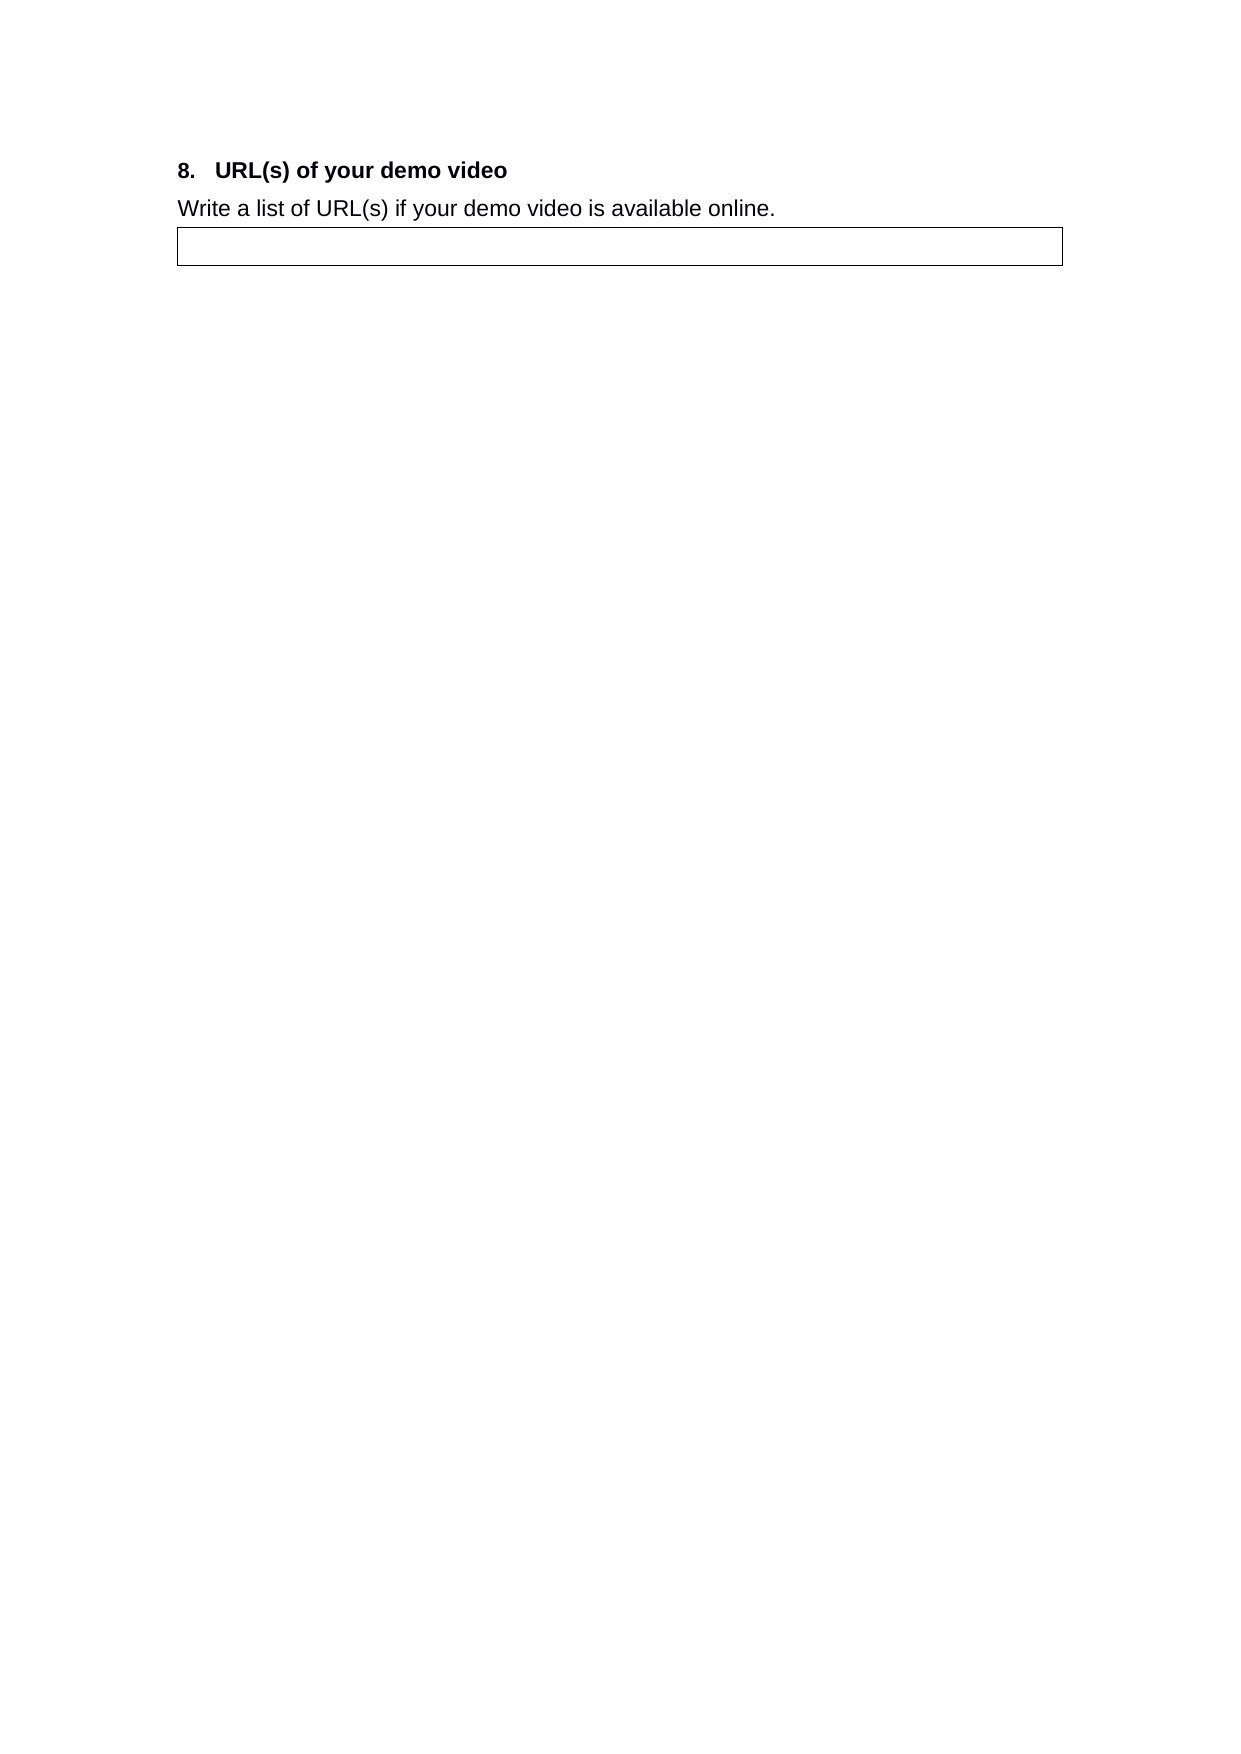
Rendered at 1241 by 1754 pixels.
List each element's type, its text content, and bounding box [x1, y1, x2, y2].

table_header [178, 228, 1062, 265]
text Write a list of URL(s) if your demo video is available online. [177, 189, 1063, 227]
list URL(s) of your demo video [177, 152, 1063, 189]
